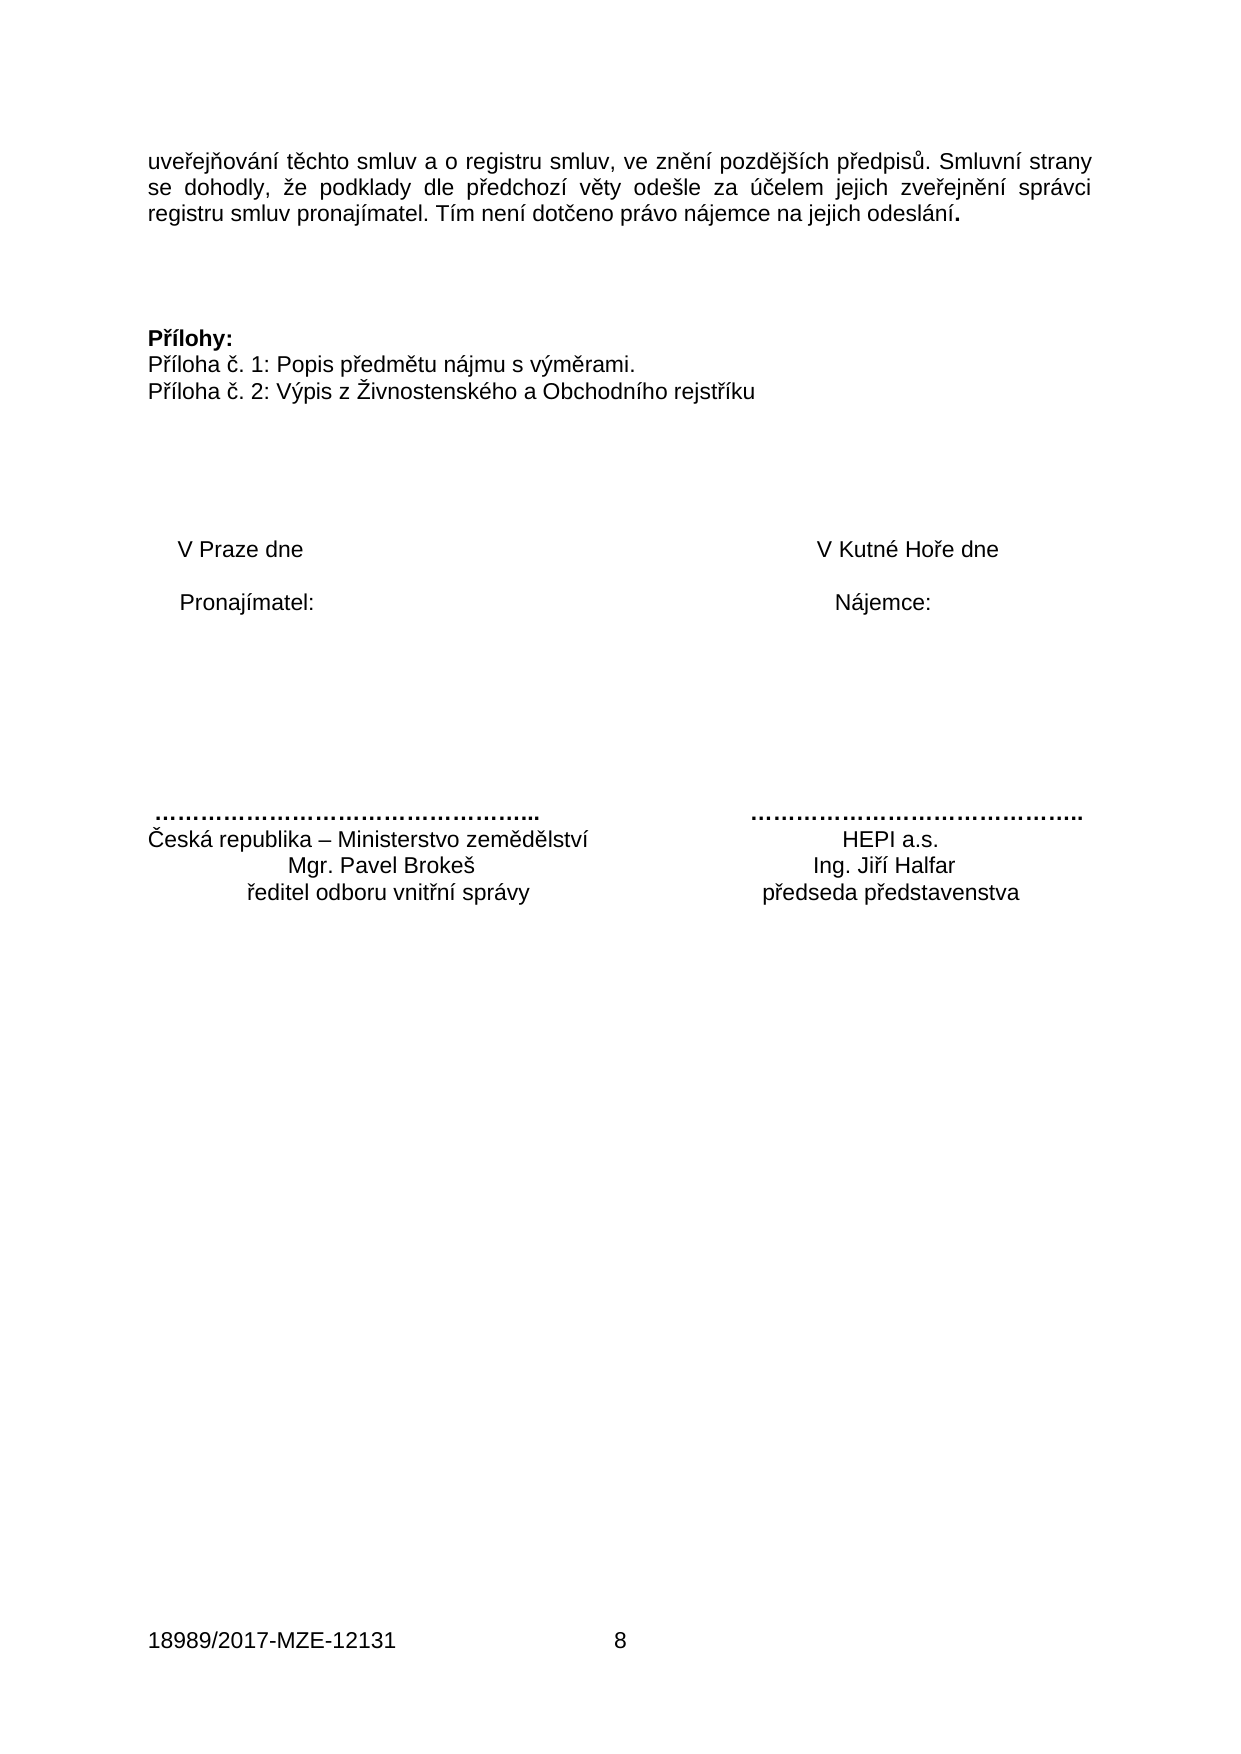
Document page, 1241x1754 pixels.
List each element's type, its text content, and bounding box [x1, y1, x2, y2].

text V Praze dne V Kutné Hoře dne [177, 536, 1092, 588]
text Přílohy: [148, 325, 1092, 351]
text …………………………………………... …………………………………….. [148, 799, 1092, 826]
text Pronajímatel: Nájemce: [148, 588, 1092, 615]
text Příloha č. 1: Popis předmětu nájmu s výměrami. [148, 351, 1092, 378]
text Česká republika – Ministerstvo zemědělství HEPI a.s. [148, 826, 1092, 852]
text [148, 148, 1092, 227]
text Mgr. Pavel Brokeš Ing. Jiří Halfar ředitel odboru vnitřní správy předseda představenstva [148, 852, 1092, 905]
text Příloha č. 2: Výpis z Živnostenského a Obchodního rejstříku [148, 378, 1092, 404]
